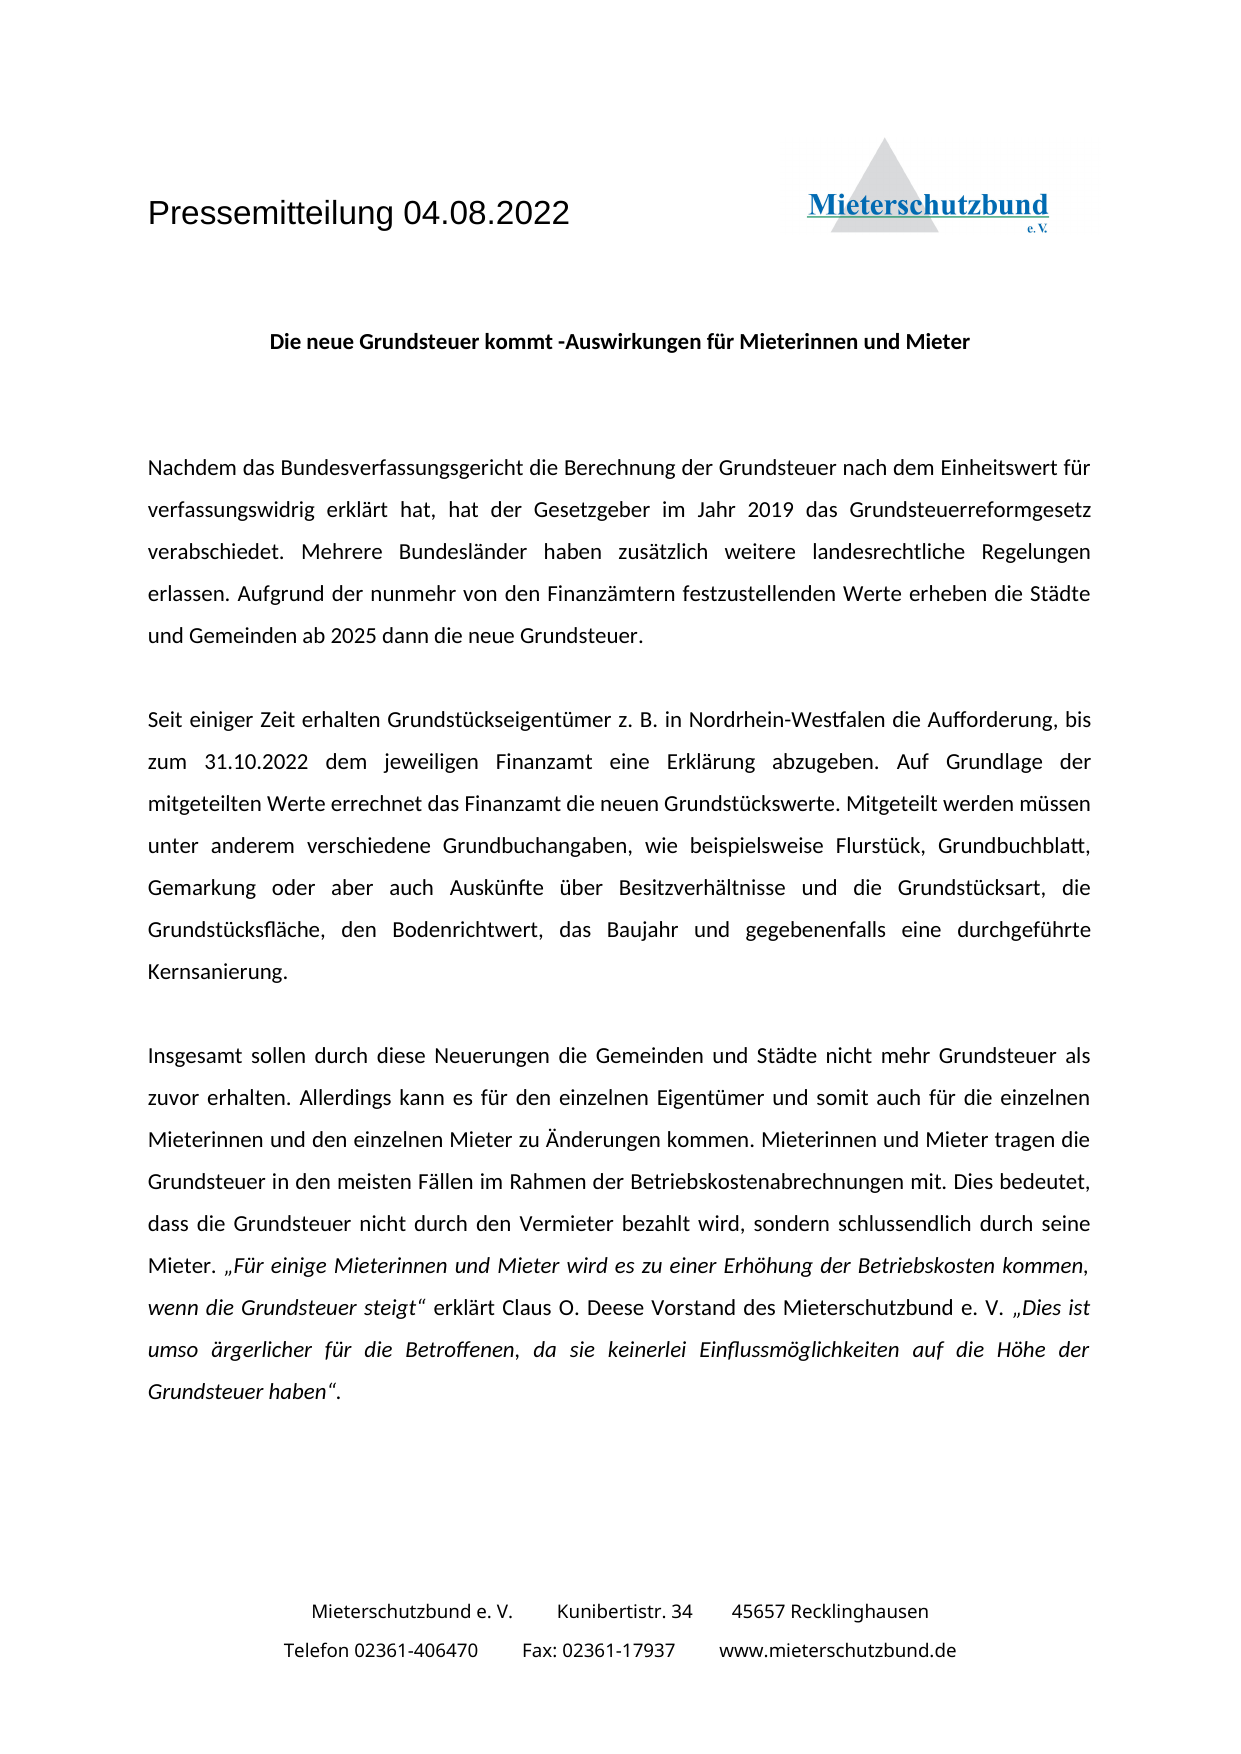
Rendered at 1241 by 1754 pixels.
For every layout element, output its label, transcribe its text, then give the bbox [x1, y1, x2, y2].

text Insgesamt sollen durch diese Neuerungen die Gemeinden und Städte nicht mehr Grundsteuer als zuvor erhalten. Allerdings kann es für den einzelnen Eigentümer und somit auch für die einzelnen Mieterinnen und den einzelnen Mieter zu Änderungen kommen. Mieterinnen und Mieter tragen die Grundsteuer in den meisten Fällen im Rahmen der Betriebskostenabrechnungen mit. Dies bedeutet, dass die Grundsteuer nicht durch den Vermieter bezahlt wird, sondern schlussendlich durch seine Mieter. „Für einige Mieterinnen und Mieter wird es zu einer Erhöhung der Betriebskosten kommen, wenn die Grundsteuer steigt“ erklärt Claus O. Deese Vorstand des Mieterschutzbund e. V. „Dies ist umso ärgerlicher für die Betroffenen, da sie keinerlei Einflussmöglichkeiten auf die Höhe der Grundsteuer haben“. [148, 1041, 1093, 1405]
picture [779, 137, 1102, 235]
text Nachdem das Bundesverfassungsgericht die Berechnung der Grundsteuer nach dem Einheitswert für verfassungswidrig erklärt hat, hat der Gesetzgeber im Jahr 2019 das Grundsteuerreformgesetz verabschiedet. Mehrere Bundesländer haben zusätzlich weitere landesrechtliche Regelungen erlassen. Aufgrund der nunmehr von den Finanzämtern festzustellenden Werte erheben die Städte und Gemeinden ab 2025 dann die neue Grundsteuer. [148, 453, 1093, 649]
text Die neue Grundsteuer kommt -Auswirkungen für Mieterinnen und Mieter [148, 243, 1093, 355]
text Seit einiger Zeit erhalten Grundstückseigentümer z. B. in Nordrhein-Westfalen die Aufforderung, bis zum 31.10.2022 dem jeweiligen Finanzamt eine Erklärung abzugeben. Auf Grundlage der mitgeteilten Werte errechnet das Finanzamt die neuen Grundstückswerte. Mitgeteilt werden müssen unter anderem verschiedene Grundbuchangaben, wie beispielsweise Flurstück, Grundbuchblatt, Gemarkung oder aber auch Auskünfte über Besitzverhältnisse und die Grundstücksart, die Grundstücksfläche, den Bodenrichtwert, das Baujahr und gegebenenfalls eine durchgeführte Kernsanierung. [148, 705, 1093, 985]
